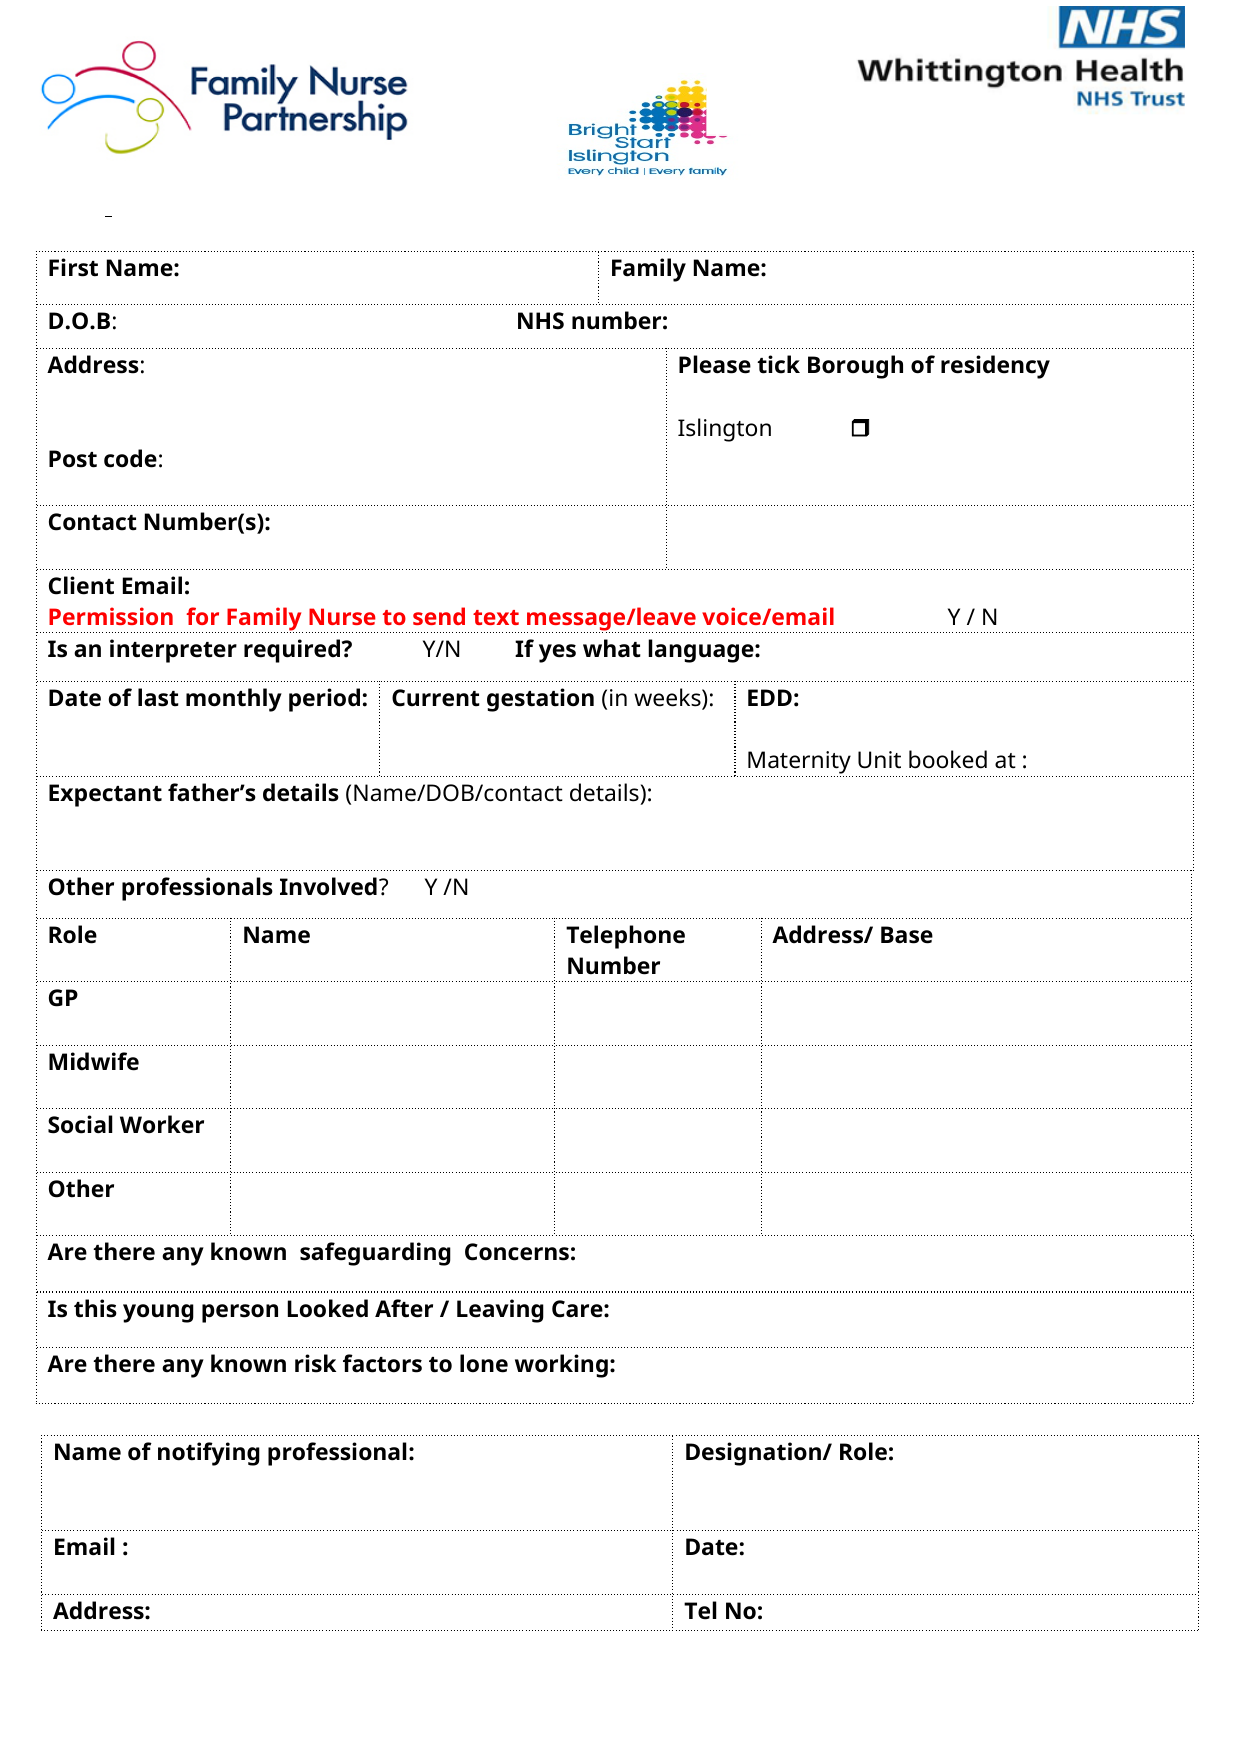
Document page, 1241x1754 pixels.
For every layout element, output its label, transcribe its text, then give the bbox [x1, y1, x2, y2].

table_cell Other [36, 1172, 231, 1235]
table_cell Please tick Borough of residency Islington [666, 348, 1193, 505]
table_header Family Name: [599, 251, 1193, 304]
table_cell Expectant father’s details (Name/DOB/contact details): [36, 776, 1193, 870]
table_cell [761, 1108, 1192, 1172]
table_cell Current gestation (in weeks): [380, 681, 735, 776]
table_cell GP [36, 981, 231, 1045]
table_header Designation/ Role: [673, 1435, 1199, 1530]
table_cell Client Email: Permission for Family Nurse to send text message/leave voice/email Y / N [36, 569, 1193, 632]
table_cell Is an interpreter required? Y/N If yes what language: [36, 632, 1193, 681]
table_cell [761, 1172, 1192, 1235]
table_cell [231, 1108, 555, 1172]
table_cell [761, 981, 1192, 1045]
table_cell Midwife [36, 1045, 231, 1108]
table_cell Address: [42, 1594, 673, 1630]
table_cell Email : [42, 1530, 673, 1593]
table_cell Telephone Number [555, 918, 761, 981]
table_cell Other professionals Involved? Y /N [36, 870, 1192, 918]
table_cell Date of last monthly period: [36, 681, 380, 776]
picture [556, 73, 751, 183]
table_cell [666, 505, 1193, 569]
table_cell Role [36, 918, 231, 981]
table_cell Contact Number(s): [36, 505, 666, 569]
table_cell Are there any known risk factors to lone working: [36, 1347, 1193, 1403]
table_header Name of notifying professional: [42, 1435, 673, 1530]
table_cell Date: [673, 1530, 1199, 1593]
table_cell [231, 1172, 555, 1235]
table_cell [231, 1045, 555, 1108]
table_cell Is this young person Looked After / Leaving Care: [36, 1291, 1193, 1347]
table_cell [555, 1045, 761, 1108]
table_cell Social Worker [36, 1108, 231, 1172]
table_cell [761, 1045, 1192, 1108]
table_cell Are there any known safeguarding Concerns: [36, 1235, 1193, 1291]
table_cell [555, 1108, 761, 1172]
table_cell [555, 981, 761, 1045]
table_cell [231, 981, 555, 1045]
table_cell D.O.B: NHS number: [36, 304, 1193, 348]
picture [30, 36, 418, 161]
table_cell Tel No: [673, 1594, 1199, 1630]
table_cell Address: Post code: [36, 348, 666, 505]
table_header First Name: [36, 251, 598, 304]
table_cell EDD: Maternity Unit booked at : [735, 681, 1193, 776]
table_cell Address/ Base [761, 918, 1192, 981]
table_cell [555, 1172, 761, 1235]
table_cell Name [231, 918, 555, 981]
